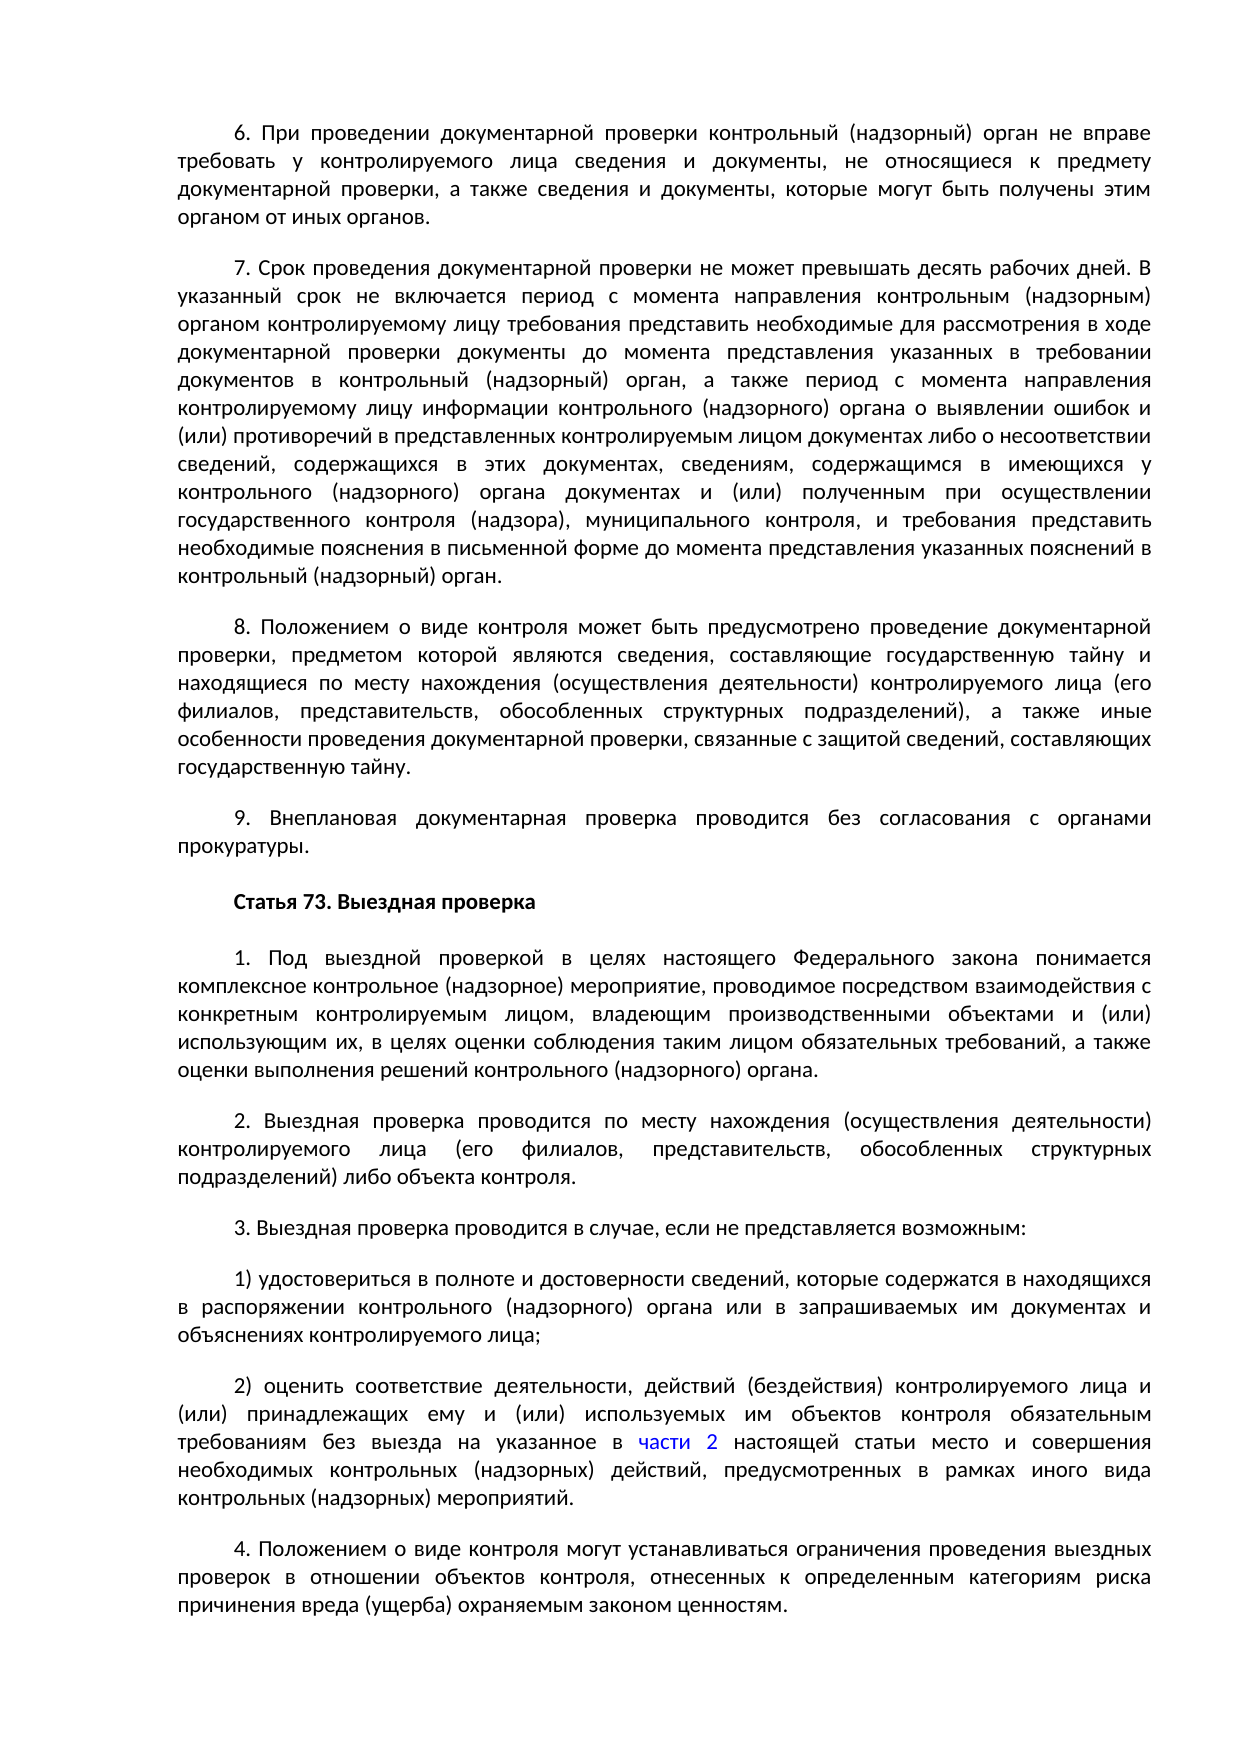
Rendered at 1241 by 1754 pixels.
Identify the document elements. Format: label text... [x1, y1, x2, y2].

text 2) оценить соответствие деятельности, действий (бездействия) контролируемого лица и (или) принадлежащих ему и (или) используемых им объектов контроля обязательным требованиям без выезда на указанное в части 2 настоящей статьи место и совершения необходимых контрольных (надзорных) действий, предусмотренных в рамках иного вида контрольных (надзорных) мероприятий. [177, 1371, 1152, 1511]
text 4. Положением о виде контроля могут устанавливаться ограничения проведения выездных проверок в отношении объектов контроля, отнесенных к определенным категориям риска причинения вреда (ущерба) охраняемым законом ценностям. [177, 1534, 1152, 1618]
text 7. Срок проведения документарной проверки не может превышать десять рабочих дней. В указанный срок не включается период с момента направления контрольным (надзорным) органом контролируемому лицу требования представить необходимые для рассмотрения в ходе документарной проверки документы до момента представления указанных в требовании документов в контрольный (надзорный) орган, а также период с момента направления контролируемому лицу информации контрольного (надзорного) органа о выявлении ошибок и (или) противоречий в представленных контролируемым лицом документах либо о несоответствии сведений, содержащихся в этих документах, сведениям, содержащимся в имеющихся у контрольного (надзорного) органа документах и (или) полученным при осуществлении государственного контроля (надзора), муниципального контроля, и требования представить необходимые пояснения в письменной форме до момента представления указанных пояснений в контрольный (надзорный) орган. [177, 253, 1152, 589]
title Статья 73. Выездная проверка [177, 887, 1152, 915]
text 6. При проведении документарной проверки контрольный (надзорный) орган не вправе требовать у контролируемого лица сведения и документы, не относящиеся к предмету документарной проверки, а также сведения и документы, которые могут быть получены этим органом от иных органов. [177, 118, 1152, 230]
text 9. Внеплановая документарная проверка проводится без согласования с органами прокуратуры. [177, 803, 1152, 859]
text 8. Положением о виде контроля может быть предусмотрено проведение документарной проверки, предметом которой являются сведения, составляющие государственную тайну и находящиеся по месту нахождения (осуществления деятельности) контролируемого лица (его филиалов, представительств, обособленных структурных подразделений), а также иные особенности проведения документарной проверки, связанные с защитой сведений, составляющих государственную тайну. [177, 612, 1152, 780]
text 1. Под выездной проверкой в целях настоящего Федерального закона понимается комплексное контрольное (надзорное) мероприятие, проводимое посредством взаимодействия с конкретным контролируемым лицом, владеющим производственными объектами и (или) использующим их, в целях оценки соблюдения таким лицом обязательных требований, а также оценки выполнения решений контрольного (надзорного) органа. [177, 943, 1152, 1083]
text 3. Выездная проверка проводится в случае, если не представляется возможным: [177, 1213, 1152, 1241]
text 1) удостовериться в полноте и достоверности сведений, которые содержатся в находящихся в распоряжении контрольного (надзорного) органа или в запрашиваемых им документах и объяснениях контролируемого лица; [177, 1264, 1152, 1348]
text 2. Выездная проверка проводится по месту нахождения (осуществления деятельности) контролируемого лица (его филиалов, представительств, обособленных структурных подразделений) либо объекта контроля. [177, 1106, 1152, 1191]
